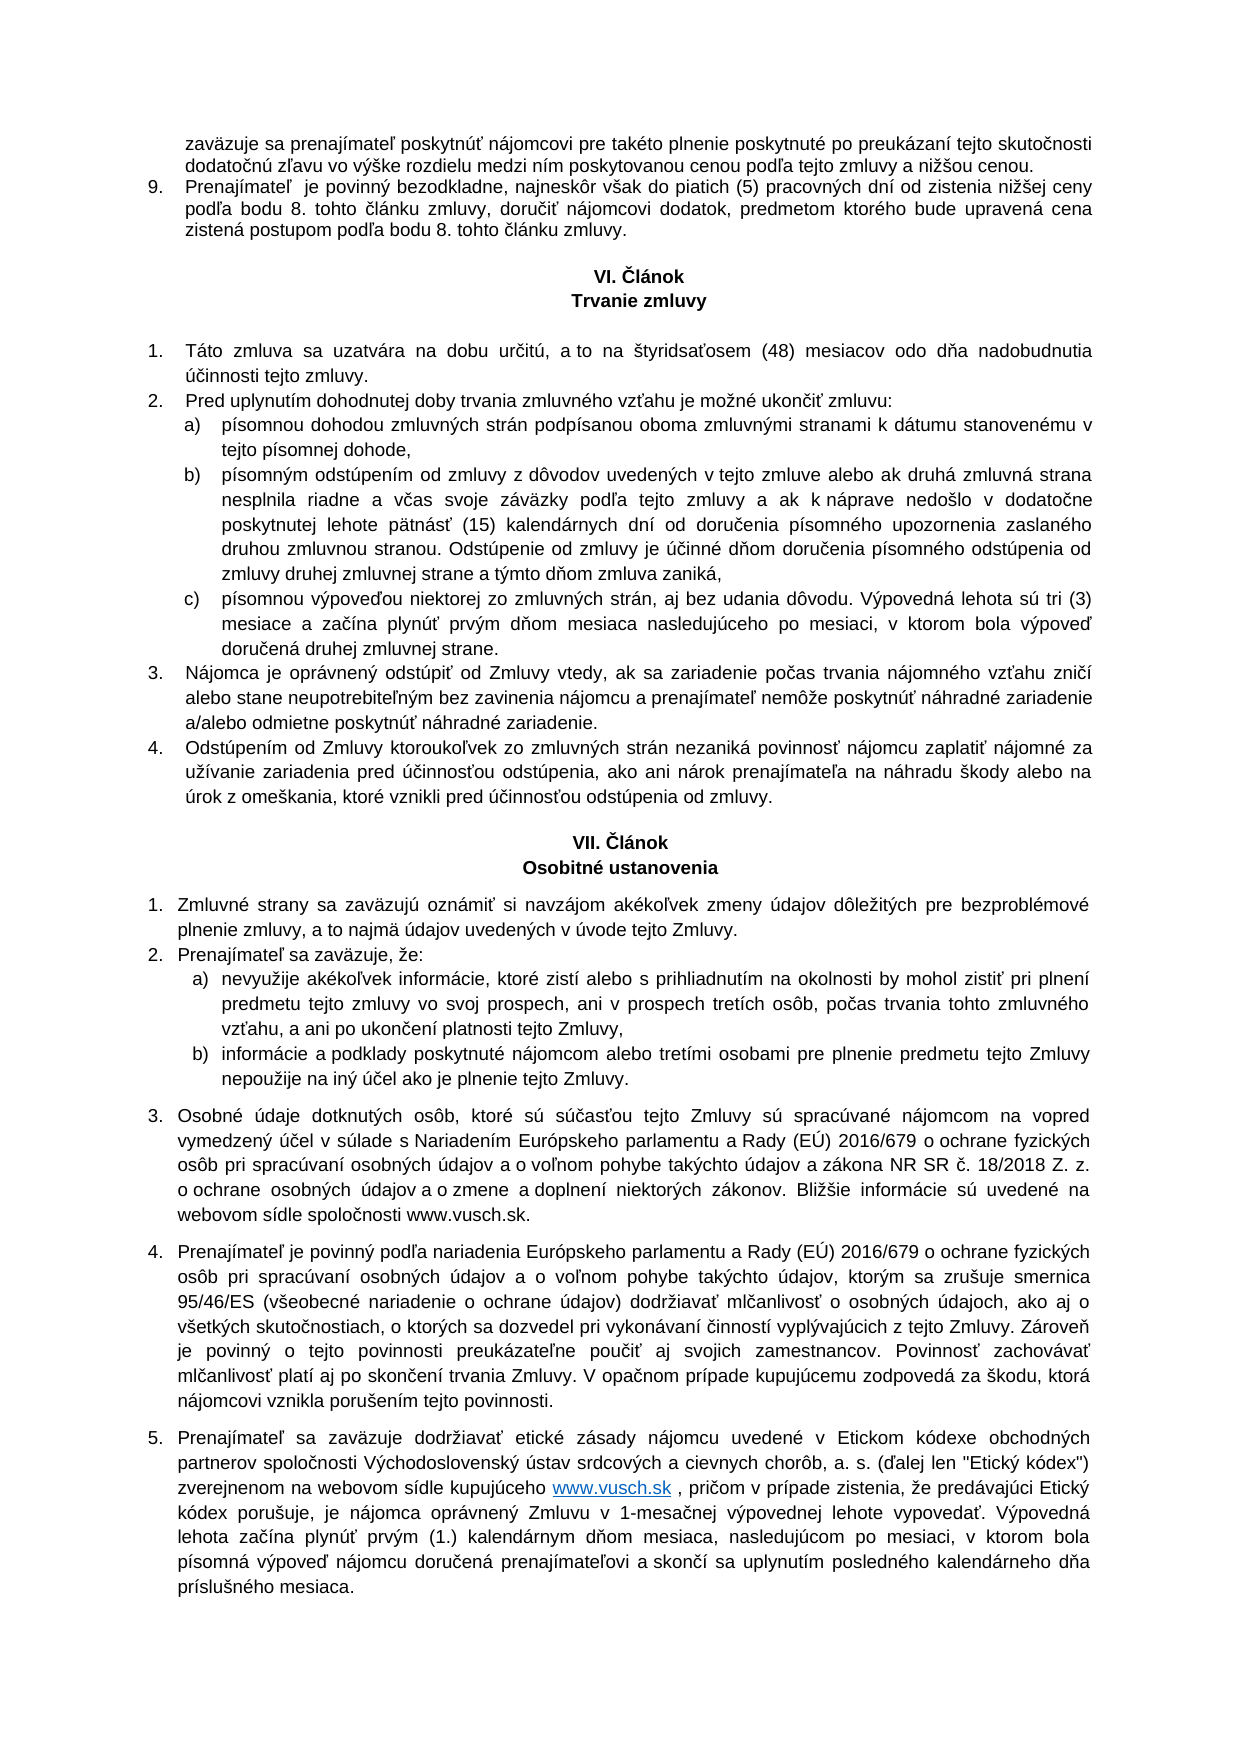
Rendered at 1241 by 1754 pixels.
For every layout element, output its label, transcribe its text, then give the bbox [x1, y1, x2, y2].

list Prenajímateľ je povinný podľa nariadenia Európskeho parlamentu a Rady (EÚ) 2016/679 o ochrane fyzických osôb pri spracúvaní osobných údajov a o voľnom pohybe takýchto údajov, ktorým sa zrušuje smernica 95/46/ES (všeobecné nariadenie o ochrane údajov) dodržiavať mlčanlivosť o osobných údajoch, ako aj o všetkých skutočnostiach, o ktorých sa dozvedel pri vykonávaní činností vyplývajúcich z tejto Zmluvy. Zároveň je povinný o tejto povinnosti preukázateľne poučiť aj svojich zamestnancov. Povinnosť zachovávať mlčanlivosť platí aj po skončení trvania Zmluvy. V opačnom prípade kupujúcemu zodpovedá za škodu, ktorá nájomcovi vznikla porušením tejto povinnosti. [148, 1241, 1090, 1411]
list písomnou dohodou zmluvných strán podpísanou oboma zmluvnými stranami k dátumu stanovenému v tejto písomnej dohode, [184, 414, 1093, 461]
list písomným odstúpením od zmluvy z dôvodov uvedených v tejto zmluve alebo ak druhá zmluvná strana nesplnila riadne a včas svoje záväzky podľa tejto zmluvy a ak k náprave nedošlo v dodatočne poskytnutej lehote pätnásť (15) kalendárnych dní od doručenia písomného upozornenia zaslaného druhou zmluvnou stranou. Odstúpenie od zmluvy je účinné dňom doručenia písomného odstúpenia od zmluvy druhej zmluvnej strane a týmto dňom zmluva zaniká, [184, 464, 1093, 584]
list Táto zmluva sa uzatvára na dobu určitú, a to na štyridsaťosem (48) mesiacov odo dňa nadobudnutia účinnosti tejto zmluvy. [148, 340, 1093, 386]
list písomnou výpoveďou niektorej zo zmluvných strán, aj bez udania dôvodu. Výpovedná lehota sú tri (3) mesiace a začína plynúť prvým dňom mesiaca nasledujúceho po mesiaci, v ktorom bola výpoveď doručená druhej zmluvnej strane. [184, 588, 1093, 659]
list Zmluvné strany sa zaväzujú oznámiť si navzájom akékoľvek zmeny údajov dôležitých pre bezproblémové plnenie zmluvy, a to najmä údajov uvedených v úvode tejto Zmluvy. [148, 894, 1090, 940]
list Odstúpením od Zmluvy ktoroukoľvek zo zmluvných strán nezaniká povinnosť nájomcu zaplatiť nájomné za užívanie zariadenia pred účinnosťou odstúpenia, ako ani nárok prenajímateľa na náhradu škody alebo na úrok z omeškania, ktoré vznikli pred účinnosťou odstúpenia od zmluvy. [148, 737, 1093, 808]
list Prenajímateľ sa zaväzuje, že: [148, 943, 1090, 965]
list Nájomca je oprávnený odstúpiť od Zmluvy vtedy, ak sa zariadenie počas trvania nájomného vzťahu zničí alebo stane neupotrebiteľným bez zavinenia nájomcu a prenajímateľ nemôže poskytnúť náhradné zariadenie a/alebo odmietne poskytnúť náhradné zariadenie. [148, 662, 1093, 733]
text VII. Článok [148, 832, 1093, 853]
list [148, 133, 1093, 176]
text Osobitné ustanovenia [148, 857, 1093, 878]
list VI. Článok [185, 266, 1093, 287]
list Trvanie zmluvy [185, 290, 1093, 312]
list informácie a podklady poskytnuté nájomcom alebo tretími osobami pre plnenie predmetu tejto Zmluvy nepoužije na iný účel ako je plnenie tejto Zmluvy. [192, 1043, 1090, 1089]
list Prenajímateľ sa zaväzuje dodržiavať etické zásady nájomcu uvedené v Etickom kódexe obchodných partnerov spoločnosti Východoslovenský ústav srdcových a cievnych chorôb, a. s. (ďalej len "Etický kódex") zverejnenom na webovom sídle kupujúceho www.vusch.sk , pričom v prípade zistenia, že predávajúci Etický kódex porušuje, je nájomca oprávnený Zmluvu v 1-mesačnej výpovednej lehote vypovedať. Výpovedná lehota začína plynúť prvým (1.) kalendárnym dňom mesiaca, nasledujúcom po mesiaci, v ktorom bola písomná výpoveď nájomcu doručená prenajímateľovi a skončí sa uplynutím posledného kalendárneho dňa príslušného mesiaca. [148, 1427, 1090, 1597]
list nevyužije akékoľvek informácie, ktoré zistí alebo s prihliadnutím na okolnosti by mohol zistiť pri plnení predmetu tejto zmluvy vo svoj prospech, ani v prospech tretích osôb, počas trvania tohto zmluvného vzťahu, a ani po ukončení platnosti tejto Zmluvy, [192, 968, 1090, 1039]
list Prenajímateľ je povinný bezodkladne, najneskôr však do piatich (5) pracovných dní od zistenia nižšej ceny podľa bodu 8. tohto článku zmluvy, doručiť nájomcovi dodatok, predmetom ktorého bude upravená cena zistená postupom podľa bodu 8. tohto článku zmluvy. [148, 176, 1093, 241]
list Pred uplynutím dohodnutej doby trvania zmluvného vzťahu je možné ukončiť zmluvu: [148, 389, 1093, 411]
list Osobné údaje dotknutých osôb, ktoré sú súčasťou tejto Zmluvy sú spracúvané nájomcom na vopred vymedzený účel v súlade s Nariadením Európskeho parlamentu a Rady (EÚ) 2016/679 o ochrane fyzických osôb pri spracúvaní osobných údajov a o voľnom pohybe takýchto údajov a zákona NR SR č. 18/2018 Z. z. o ochrane osobných údajov a o zmene a doplnení niektorých zákonov. Bližšie informácie sú uvedené na webovom sídle spoločnosti www.vusch.sk. [148, 1105, 1090, 1225]
